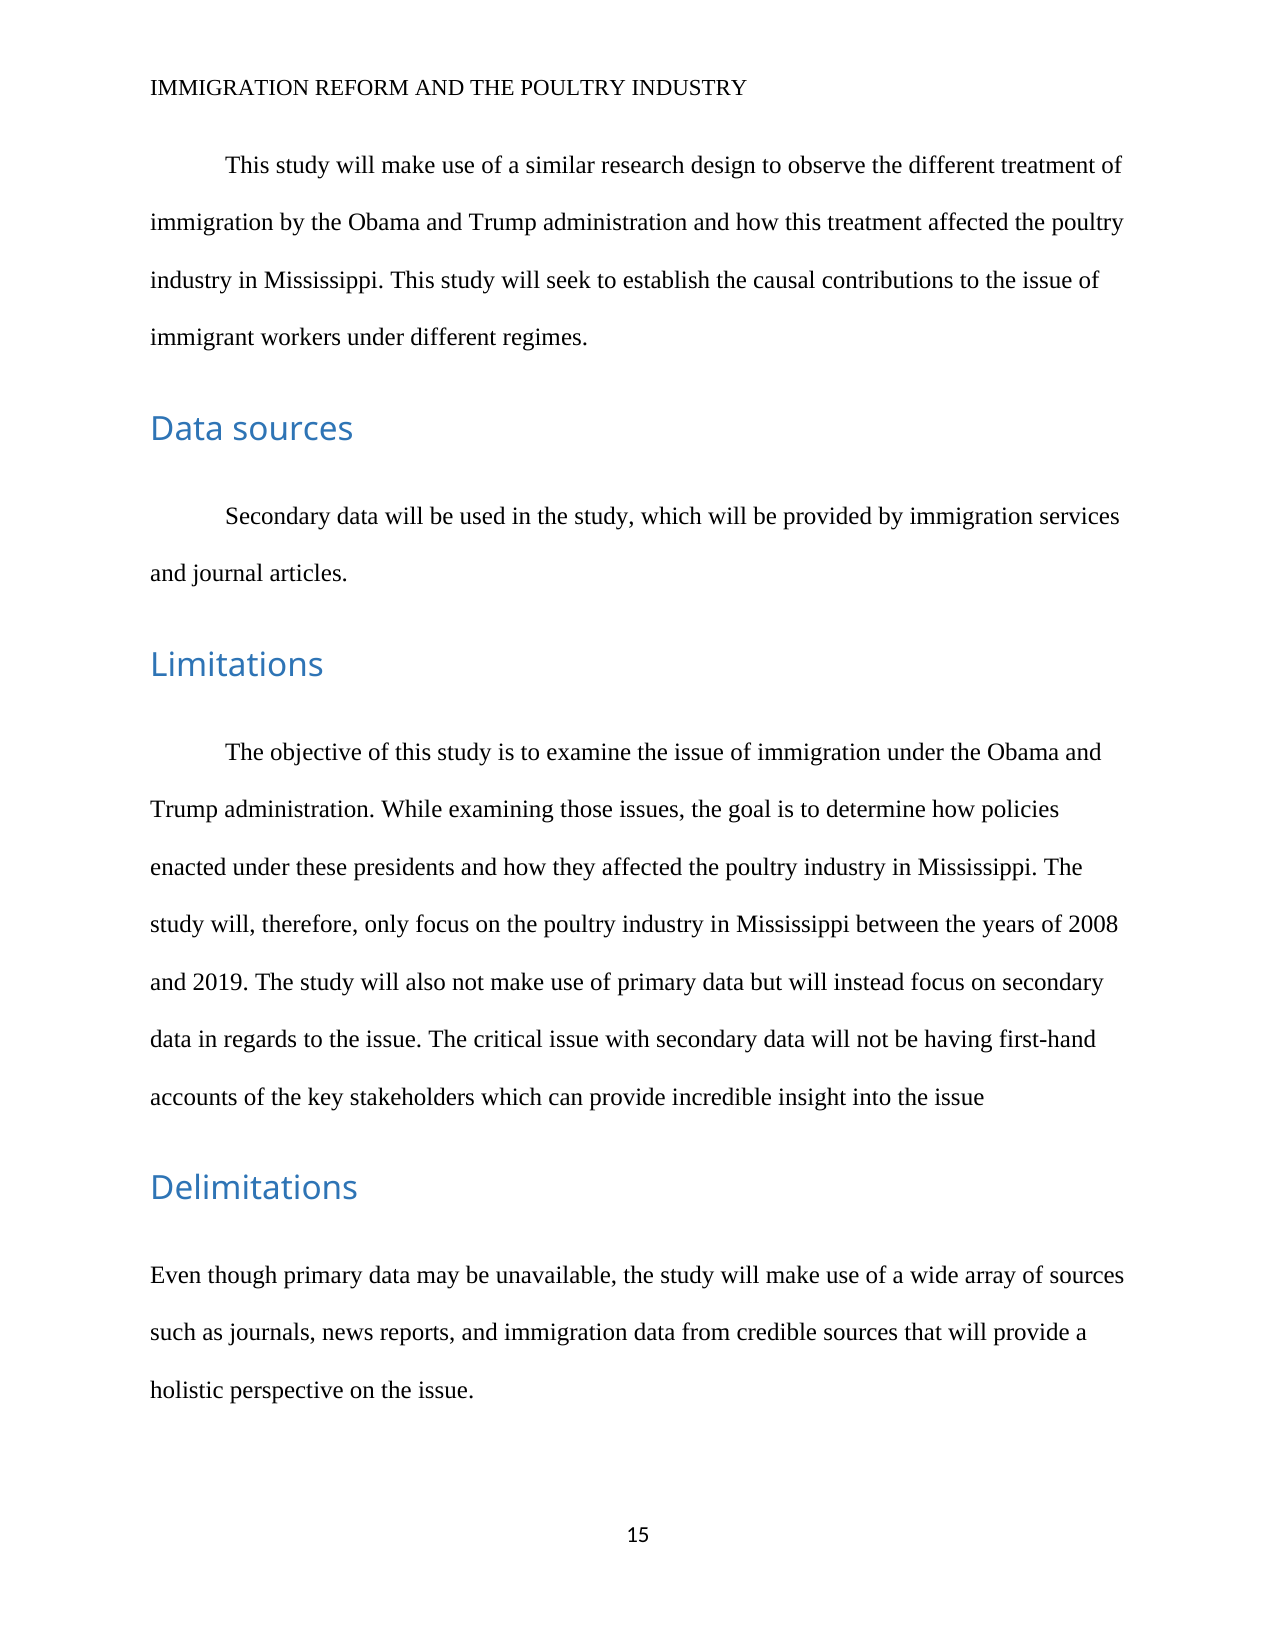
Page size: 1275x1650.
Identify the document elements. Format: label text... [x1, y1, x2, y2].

subtitle Data sources [150, 405, 1125, 450]
text Even though primary data may be unavailable, the study will make use of a wide array of sources such as journals, news reports, and immigration data from credible sources that will provide a holistic perspective on the issue. [150, 1260, 1125, 1404]
subtitle Limitations [150, 641, 1125, 686]
text This study will make use of a similar research design to observe the different treatment of immigration by the Obama and Trump administration and how this treatment affected the poultry industry in Mississippi. This study will seek to establish the causal contributions to the issue of immigrant workers under different regimes. [150, 150, 1125, 351]
text The objective of this study is to examine the issue of immigration under the Obama and Trump administration. While examining those issues, the goal is to determine how policies enacted under these presidents and how they affected the poultry industry in Mississippi. The study will, therefore, only focus on the poultry industry in Mississippi between the years of 2008 and 2019. The study will also not make use of primary data but will instead focus on secondary data in regards to the issue. The critical issue with secondary data will not be having first-hand accounts of the key stakeholders which can provide incredible insight into the issue [150, 737, 1125, 1110]
subtitle Delimitations [150, 1164, 1125, 1209]
text Secondary data will be used in the study, which will be provided by immigration services and journal articles. [150, 501, 1125, 587]
